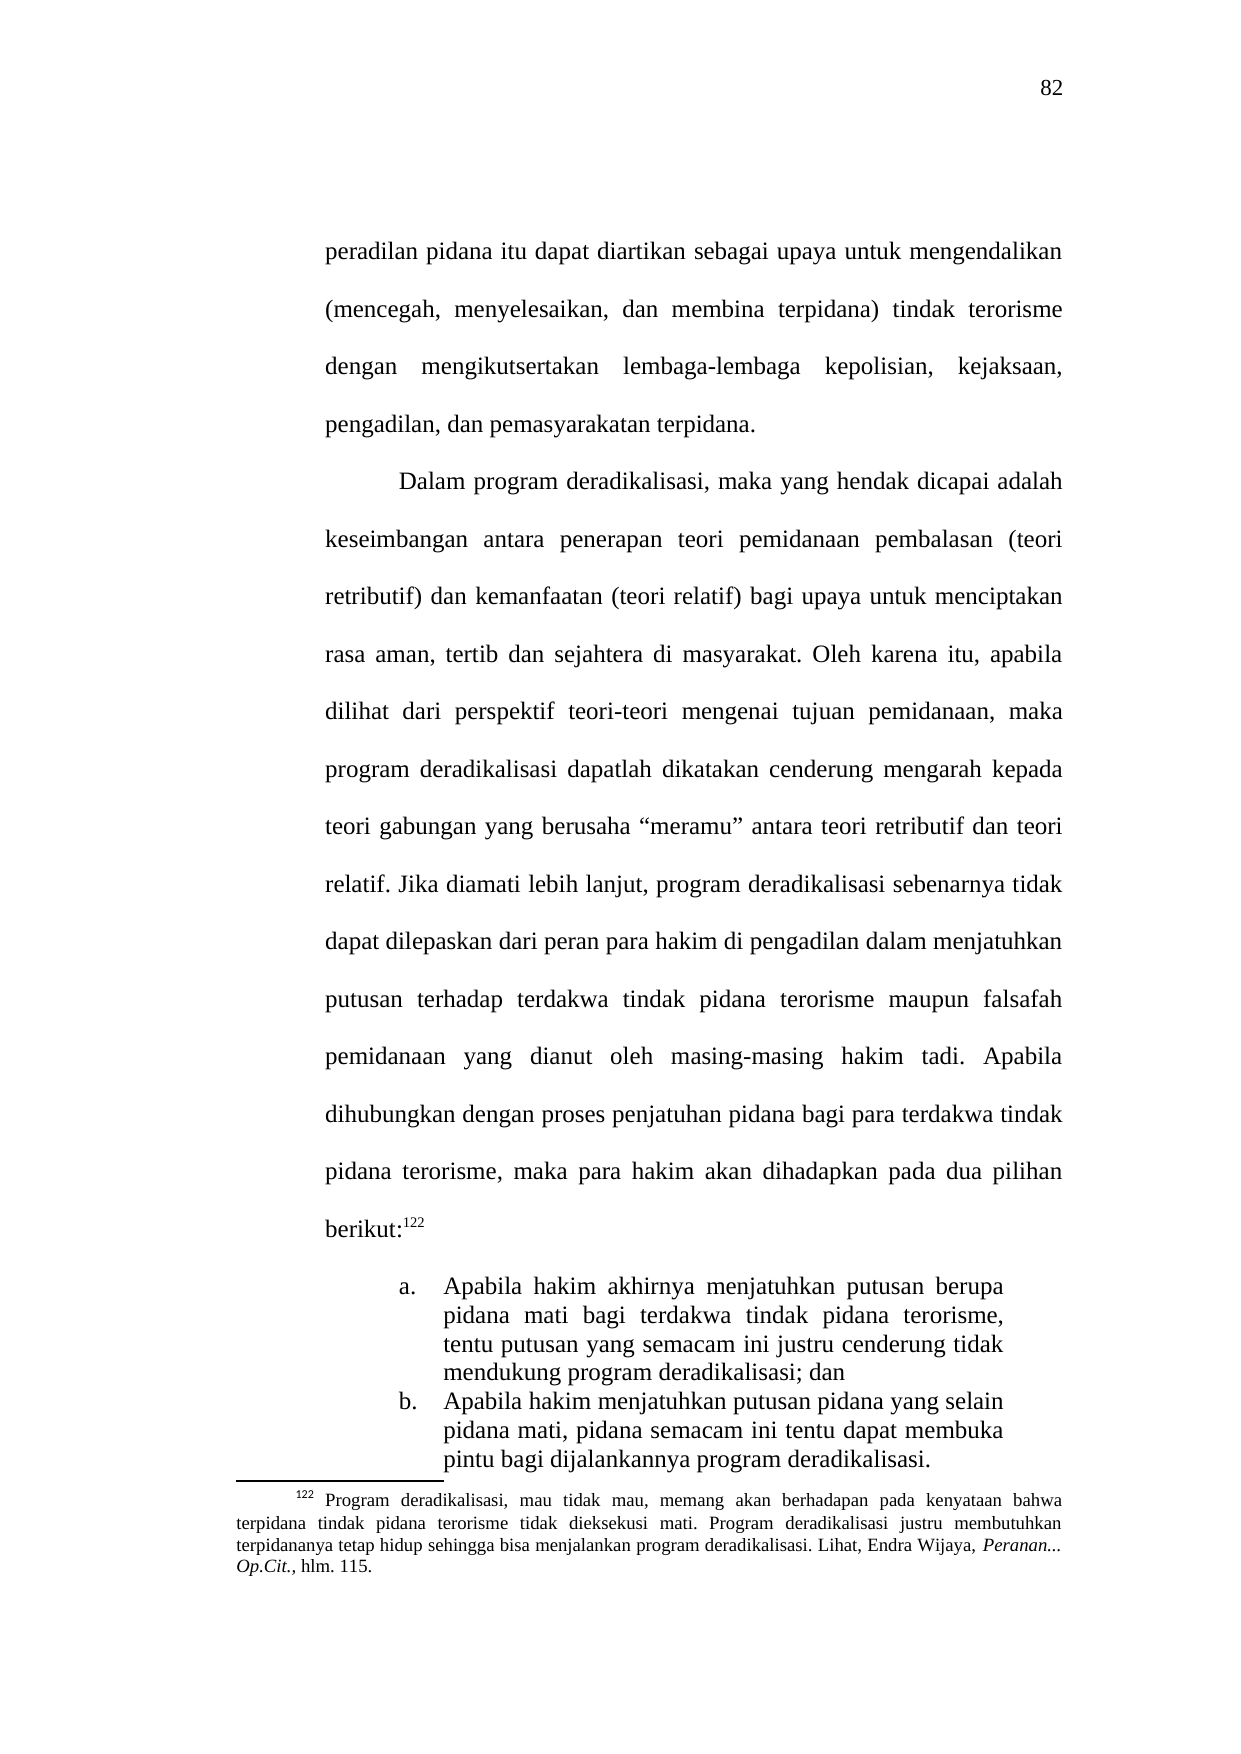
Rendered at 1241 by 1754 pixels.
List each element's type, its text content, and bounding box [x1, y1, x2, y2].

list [325, 236, 1063, 437]
list Apabila hakim menjatuhkan putusan pidana yang selain pidana mati, pidana semacam ini tentu dapat membuka pintu bagi dijalankannya program deradikalisasi. [399, 1386, 1004, 1472]
list Apabila hakim akhirnya menjatuhkan putusan berupa pidana mati bagi terdakwa tindak pidana terorisme, tentu putusan yang semacam ini justru cenderung tidak mendukung program deradikalisasi; dan [399, 1271, 1004, 1386]
list Dalam program deradikalisasi, maka yang hendak dicapai adalah keseimbangan antara penerapan teori pemidanaan pembalasan (teori retributif) dan kemanfaatan (teori relatif) bagi upaya untuk menciptakan rasa aman, tertib dan sejahtera di masyarakat. Oleh karena itu, apabila dilihat dari perspektif teori-teori mengenai tujuan pemidanaan, maka program deradikalisasi dapatlah dikatakan cenderung mengarah kepada teori gabungan yang berusaha “meramu” antara teori retributif dan teori relatif. Jika diamati lebih lanjut, program deradikalisasi sebenarnya tidak dapat dilepaskan dari peran para hakim di pengadilan dalam menjatuhkan putusan terhadap terdakwa tindak pidana terorisme maupun falsafah pemidanaan yang dianut oleh masing-masing hakim tadi. Apabila dihubungkan dengan proses penjatuhan pidana bagi para terdakwa tindak pidana terorisme, maka para hakim akan dihadapkan pada dua pilihan berikut: [325, 466, 1063, 1242]
